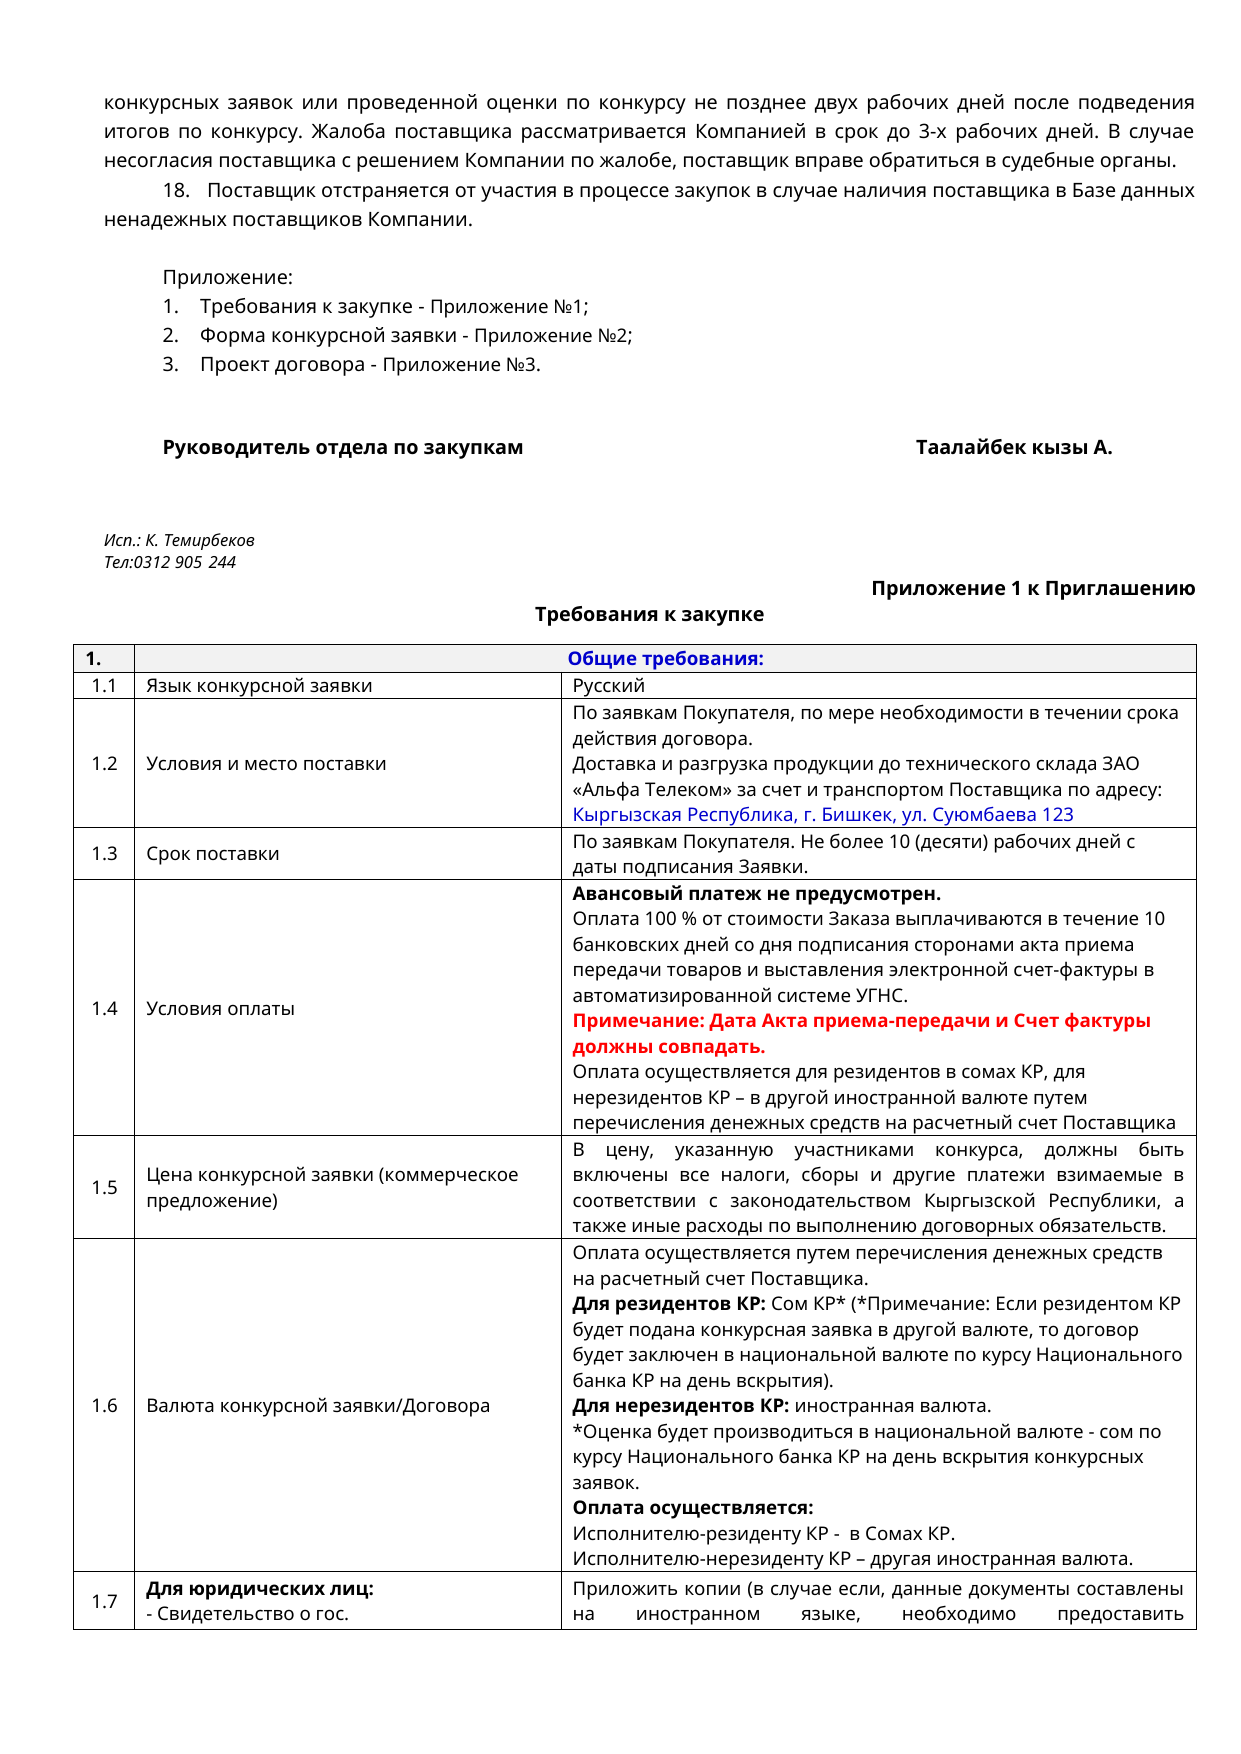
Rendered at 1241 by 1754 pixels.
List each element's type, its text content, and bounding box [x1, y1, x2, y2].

table_cell Срок поставки [135, 828, 561, 879]
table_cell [562, 1572, 1196, 1629]
table_cell 1.4 [74, 880, 134, 1135]
table_cell Цена конкурсной заявки (коммерческое предложение) [135, 1136, 561, 1238]
list Приложение: [162, 263, 1196, 290]
table_cell 1.3 [74, 828, 134, 879]
table_cell Язык конкурсной заявки [135, 673, 561, 698]
table_cell В цену, указанную участниками конкурса, должны быть включены все налоги, сборы и другие платежи взимаемые в соответствии с законодательством Кыргызской Республики, а также иные расходы по выполнению договорных обязательств. [562, 1136, 1196, 1238]
list Требования к закупке - Приложение №1; [162, 292, 1196, 319]
table_cell 1.6 [74, 1239, 134, 1571]
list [103, 89, 1196, 174]
table_cell Валюта конкурсной заявки/Договора [135, 1239, 561, 1571]
text Требования к закупке [103, 601, 1196, 628]
table_cell Оплата осуществляется путем перечисления денежных средств на расчетный счет Поставщика. Для резидентов КР: Сом КР* (*Примечание: Если резидентом КР будет подана конкурсная заявка в другой валюте, то договор будет заключен в национальной валюте по курсу Национального банка КР на день вскрытия). Для нерезидентов КР: иностранная валюта. *Оценка будет производиться в национальной валюте - сом по курсу Национального банка КР на день вскрытия конкурсных заявок. Оплата осуществляется: Исполнителю-резиденту КР - в Сомах КР. Исполнителю-нерезиденту КР – другая иностранная валюта. [562, 1239, 1196, 1571]
table_cell Условия оплаты [135, 880, 561, 1135]
table_header Общие требования: [135, 645, 1196, 672]
table_header 1. [74, 645, 134, 672]
text Исп.: К. Темирбеков [103, 528, 1196, 551]
text Тел:0312 905 244 [103, 551, 1196, 574]
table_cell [135, 1572, 561, 1629]
table_cell 1.5 [74, 1136, 134, 1238]
table_cell 1.7 [74, 1572, 134, 1629]
text Руководитель отдела по закупкам Таалайбек кызы А. [103, 433, 1196, 460]
text Приложение 1 к Приглашению [103, 574, 1196, 601]
list Форма конкурсной заявки - Приложение №2; [162, 321, 1196, 348]
list Поставщик отстраняется от участия в процессе закупок в случае наличия поставщика в Базе данных ненадежных поставщиков Компании. [103, 176, 1196, 232]
table_cell Условия и место поставки [135, 699, 561, 827]
table_cell Русский [562, 673, 1196, 698]
table_cell По заявкам Покупателя, по мере необходимости в течении срока действия договора. Доставка и разгрузка продукции до технического склада ЗАО «Альфа Телеком» за счет и транспортом Поставщика по адресу: Кыргызская Республика, г. Бишкек, ул. Суюмбаева 123 [562, 699, 1196, 827]
table_cell По заявкам Покупателя. Не более 10 (десяти) рабочих дней с даты подписания Заявки. [562, 828, 1196, 879]
table_cell Авансовый платеж не предусмотрен. Оплата 100 % от стоимости Заказа выплачиваются в течение 10 банковских дней со дня подписания сторонами акта приема передачи товаров и выставления электронной счет-фактуры в автоматизированной системе УГНС. Примечание: Дата Акта приема-передачи и Счет фактуры должны совпадать. Оплата осуществляется для резидентов в сомах КР, для нерезидентов КР – в другой иностранной валюте путем перечисления денежных средств на расчетный счет Поставщика [562, 880, 1196, 1135]
list Проект договора - Приложение №3. [162, 350, 1196, 377]
table_cell 1.1 [74, 673, 134, 698]
table_cell 1.2 [74, 699, 134, 827]
